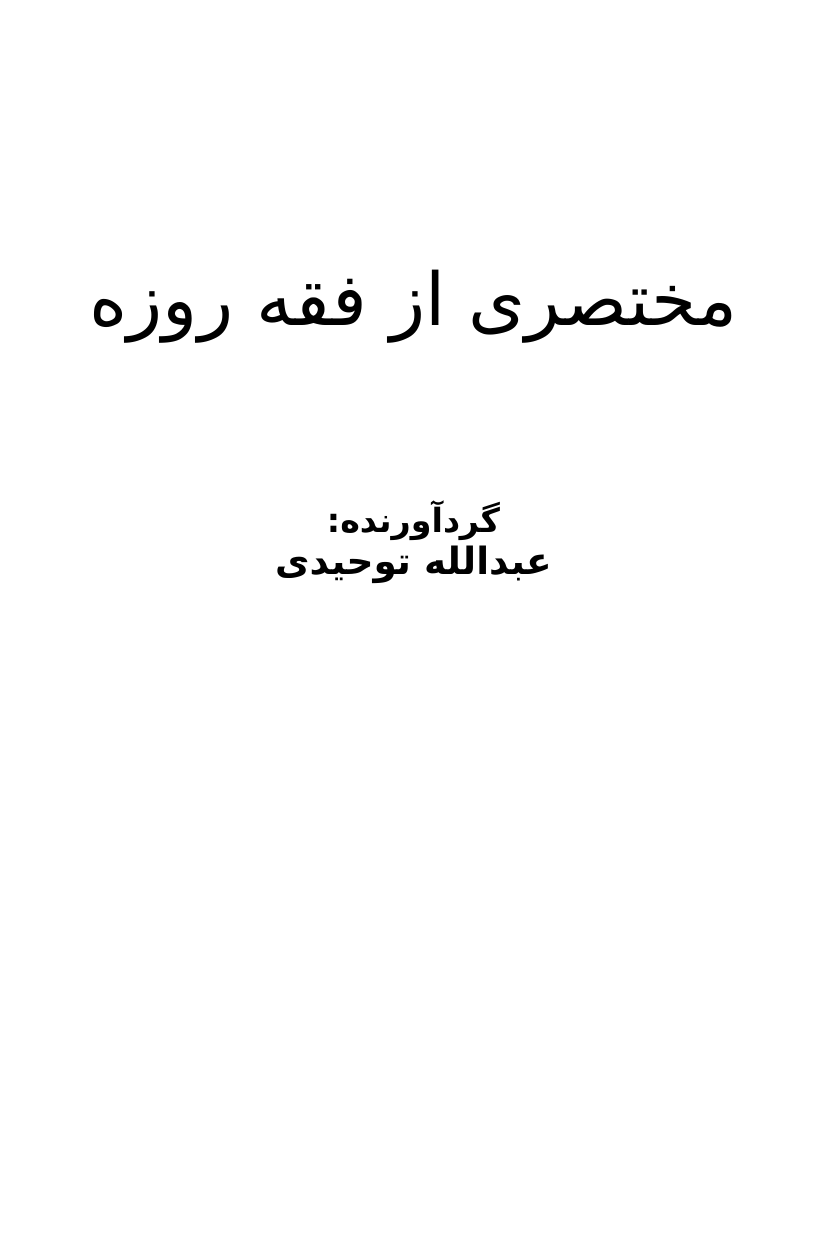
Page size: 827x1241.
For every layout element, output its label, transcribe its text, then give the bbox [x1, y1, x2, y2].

text مختصری از فقه روزه [89, 257, 738, 342]
text گردآورنده: عبدالله توحیدی [89, 501, 738, 584]
